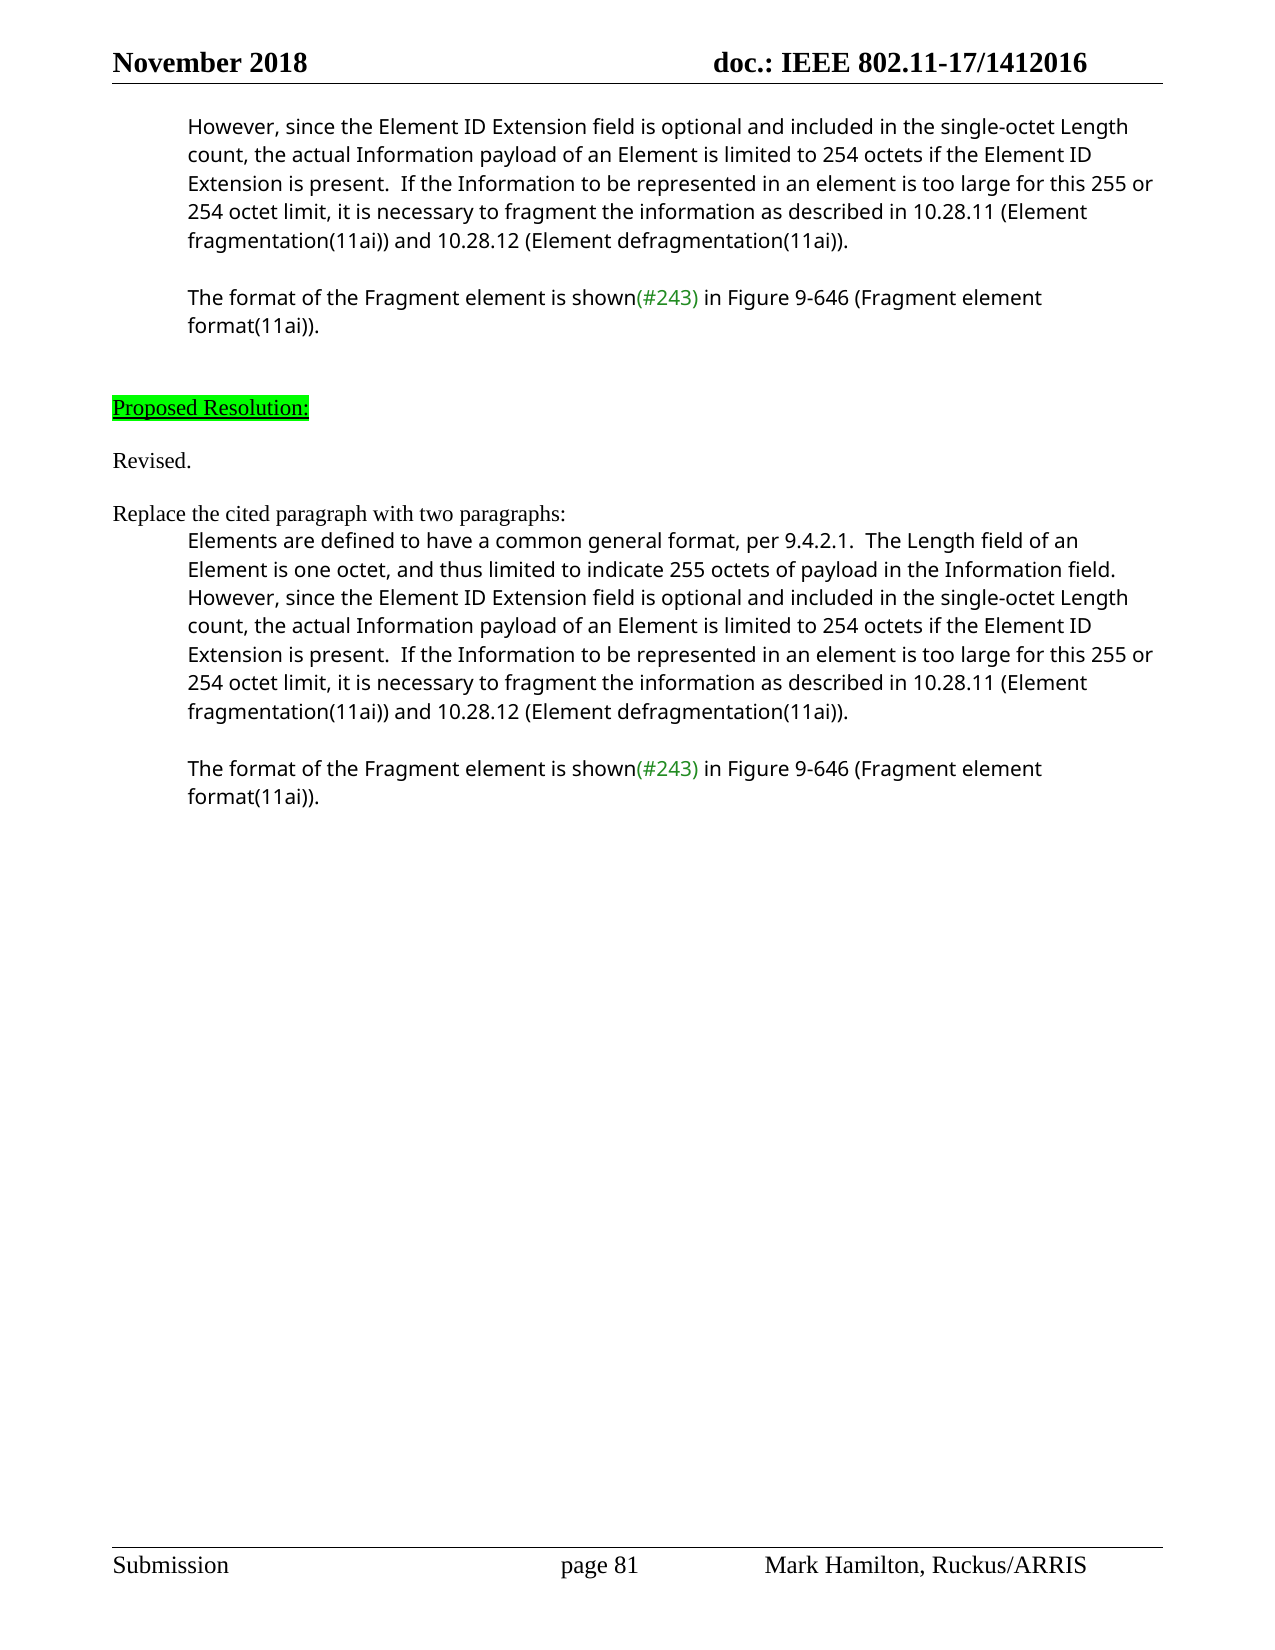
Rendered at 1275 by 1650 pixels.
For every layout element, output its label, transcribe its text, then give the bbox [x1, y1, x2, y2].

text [187, 112, 1163, 254]
text Revised. [112, 447, 1163, 473]
text Proposed Resolution: [112, 394, 1163, 421]
text The format of the Fragment element is shown(#243) in Figure 9-646 (Fragment element format(11ai)). [187, 754, 1163, 811]
text The format of the Fragment element is shown(#243) in Figure 9-646 (Fragment element format(11ai)). [187, 283, 1163, 340]
text Replace the cited paragraph with two paragraphs: [112, 500, 1163, 526]
